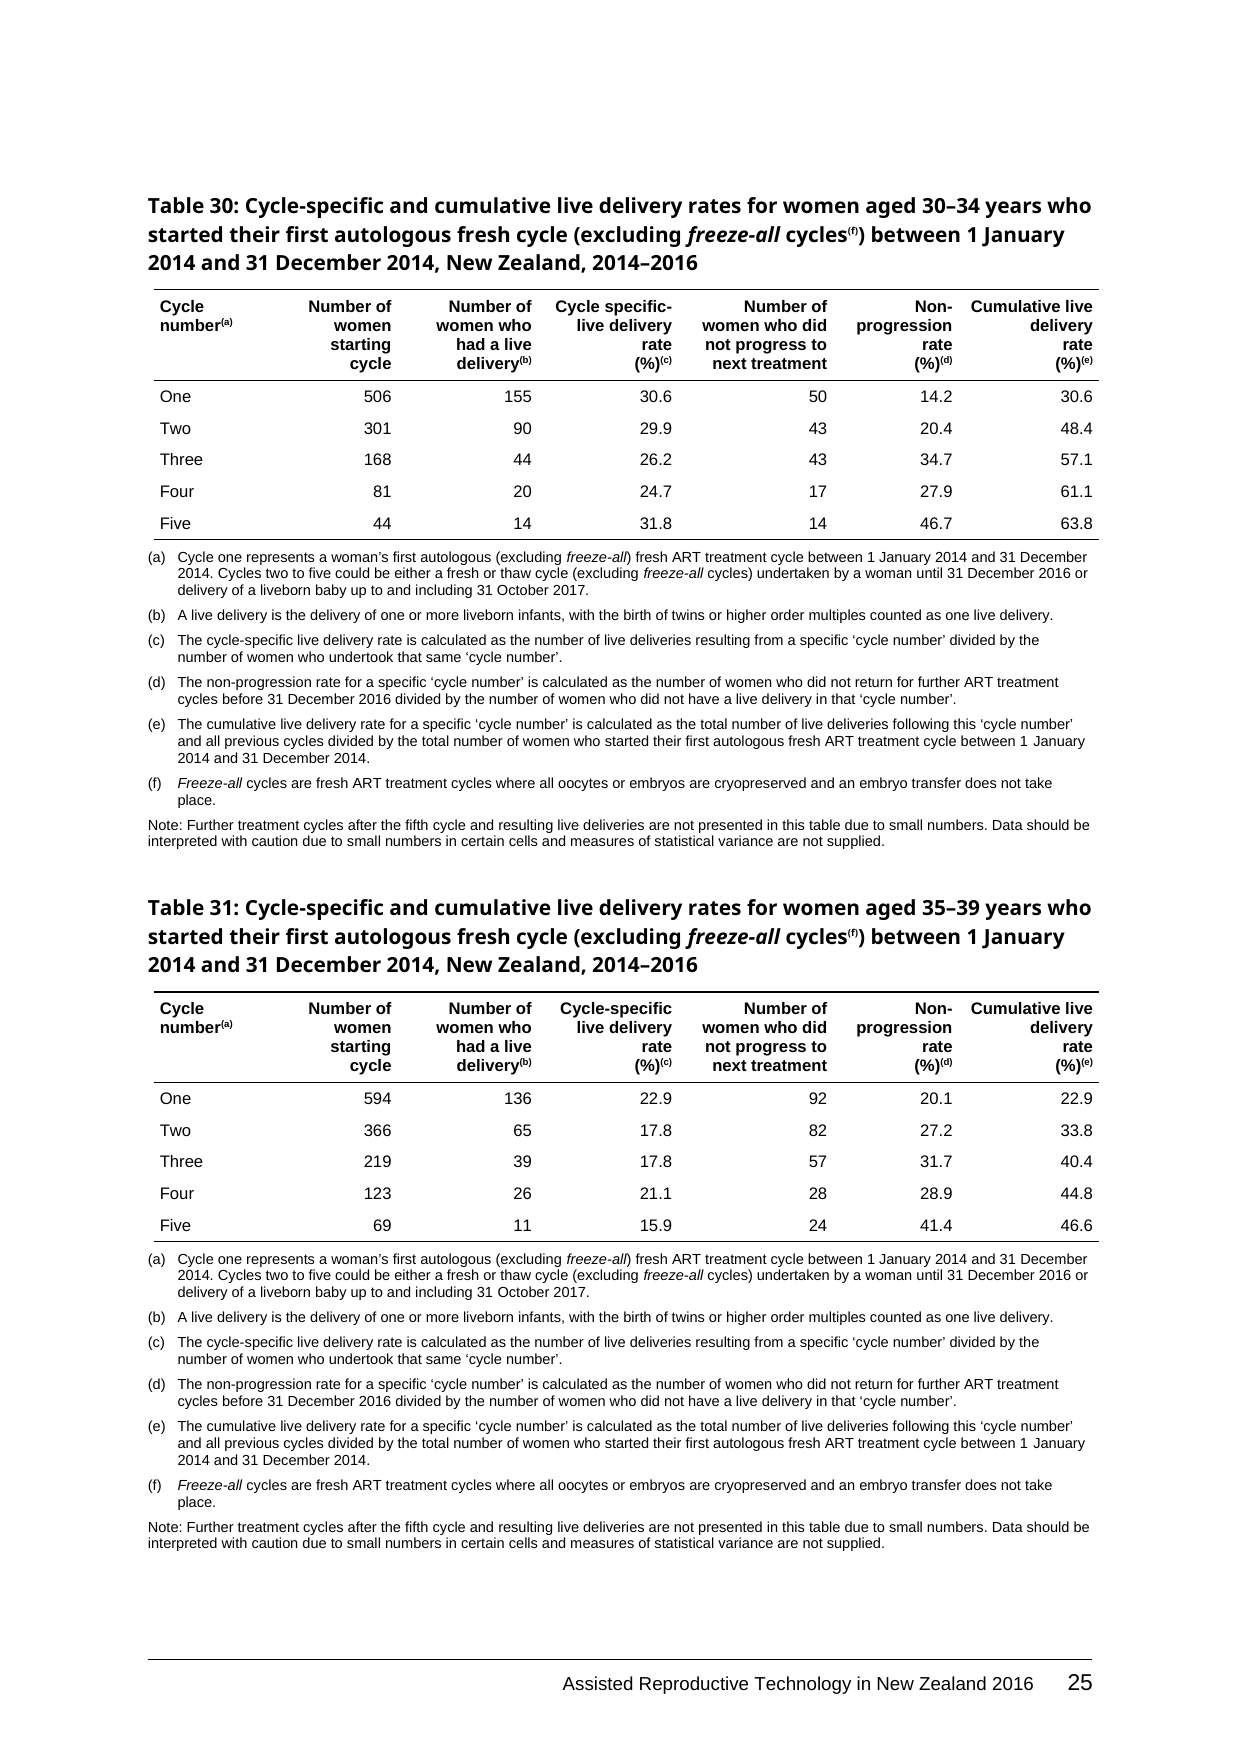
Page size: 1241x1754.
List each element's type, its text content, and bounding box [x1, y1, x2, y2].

text (c) The cycle-specific live delivery rate is calculated as the number of live deliveries resulting from a specific ‘cycle number’ divided by the number of women who undertook that same ‘cycle number’. [148, 632, 1092, 666]
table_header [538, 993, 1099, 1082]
text (f) Freeze-all cycles are fresh ART treatment cycles where all oocytes or embryos are cryopreserved and an embryo transfer does not take place. [148, 774, 1092, 808]
text Note: Further treatment cycles after the fifth cycle and resulting live deliveries are not presented in this table due to small numbers. Data should be interpreted with caution due to small numbers in certain cells and measures of statistical variance are not supplied. [148, 1518, 1092, 1552]
text (f) Freeze-all cycles are fresh ART treatment cycles where all oocytes or embryos are cryopreserved and an embryo transfer does not take place. [148, 1476, 1092, 1510]
text Note: Further treatment cycles after the fifth cycle and resulting live deliveries are not presented in this table due to small numbers. Data should be interpreted with caution due to small numbers in certain cells and measures of statistical variance are not supplied. [148, 816, 1092, 850]
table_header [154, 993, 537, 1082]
text Table 31: Cycle-specific and cumulative live delivery rates for women aged 35–39 years who started their first autologous fresh cycle (excluding freeze-all cycles(f)) between 1 January 2014 and 31 December 2014, New Zealand, 2014–2016 [148, 893, 1092, 979]
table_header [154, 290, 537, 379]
text (c) The cycle-specific live delivery rate is calculated as the number of live deliveries resulting from a specific ‘cycle number’ divided by the number of women who undertook that same ‘cycle number’. [148, 1334, 1092, 1368]
text (d) The non-progression rate for a specific ‘cycle number’ is calculated as the number of women who did not return for further ART treatment cycles before 31 December 2016 divided by the number of women who did not have a live delivery in that ‘cycle number’. [148, 674, 1092, 707]
text Table 30: Cycle-specific and cumulative live delivery rates for women aged 30–34 years who started their first autologous fresh cycle (excluding freeze-all cycles(f)) between 1 January 2014 and 31 December 2014, New Zealand, 2014–2016 [148, 191, 1092, 277]
text (a) Cycle one represents a woman’s first autologous (excluding freeze-all) fresh ART treatment cycle between 1 January 2014 and 31 December 2014. Cycles two to five could be either a fresh or thaw cycle (excluding freeze-all cycles) undertaken by a woman until 31 December 2016 or delivery of a liveborn baby up to and including 31 October 2017. [148, 1250, 1092, 1301]
text (b) A live delivery is the delivery of one or more liveborn infants, with the birth of twins or higher order multiples counted as one live delivery. [148, 607, 1092, 624]
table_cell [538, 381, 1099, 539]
text (e) The cumulative live delivery rate for a specific ‘cycle number’ is calculated as the total number of live deliveries following this ‘cycle number’ and all previous cycles divided by the total number of women who started their first autologous fresh ART treatment cycle between 1 January 2014 and 31 December 2014. [148, 716, 1092, 766]
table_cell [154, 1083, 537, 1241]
text (d) The non-progression rate for a specific ‘cycle number’ is calculated as the number of women who did not return for further ART treatment cycles before 31 December 2016 divided by the number of women who did not have a live delivery in that ‘cycle number’. [148, 1376, 1092, 1409]
text (a) Cycle one represents a woman’s first autologous (excluding freeze-all) fresh ART treatment cycle between 1 January 2014 and 31 December 2014. Cycles two to five could be either a fresh or thaw cycle (excluding freeze-all cycles) undertaken by a woman until 31 December 2016 or delivery of a liveborn baby up to and including 31 October 2017. [148, 548, 1092, 598]
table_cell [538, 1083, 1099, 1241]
text (e) The cumulative live delivery rate for a specific ‘cycle number’ is calculated as the total number of live deliveries following this ‘cycle number’ and all previous cycles divided by the total number of women who started their first autologous fresh ART treatment cycle between 1 January 2014 and 31 December 2014. [148, 1418, 1092, 1468]
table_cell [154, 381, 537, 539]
text (b) A live delivery is the delivery of one or more liveborn infants, with the birth of twins or higher order multiples counted as one live delivery. [148, 1309, 1092, 1326]
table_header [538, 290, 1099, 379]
